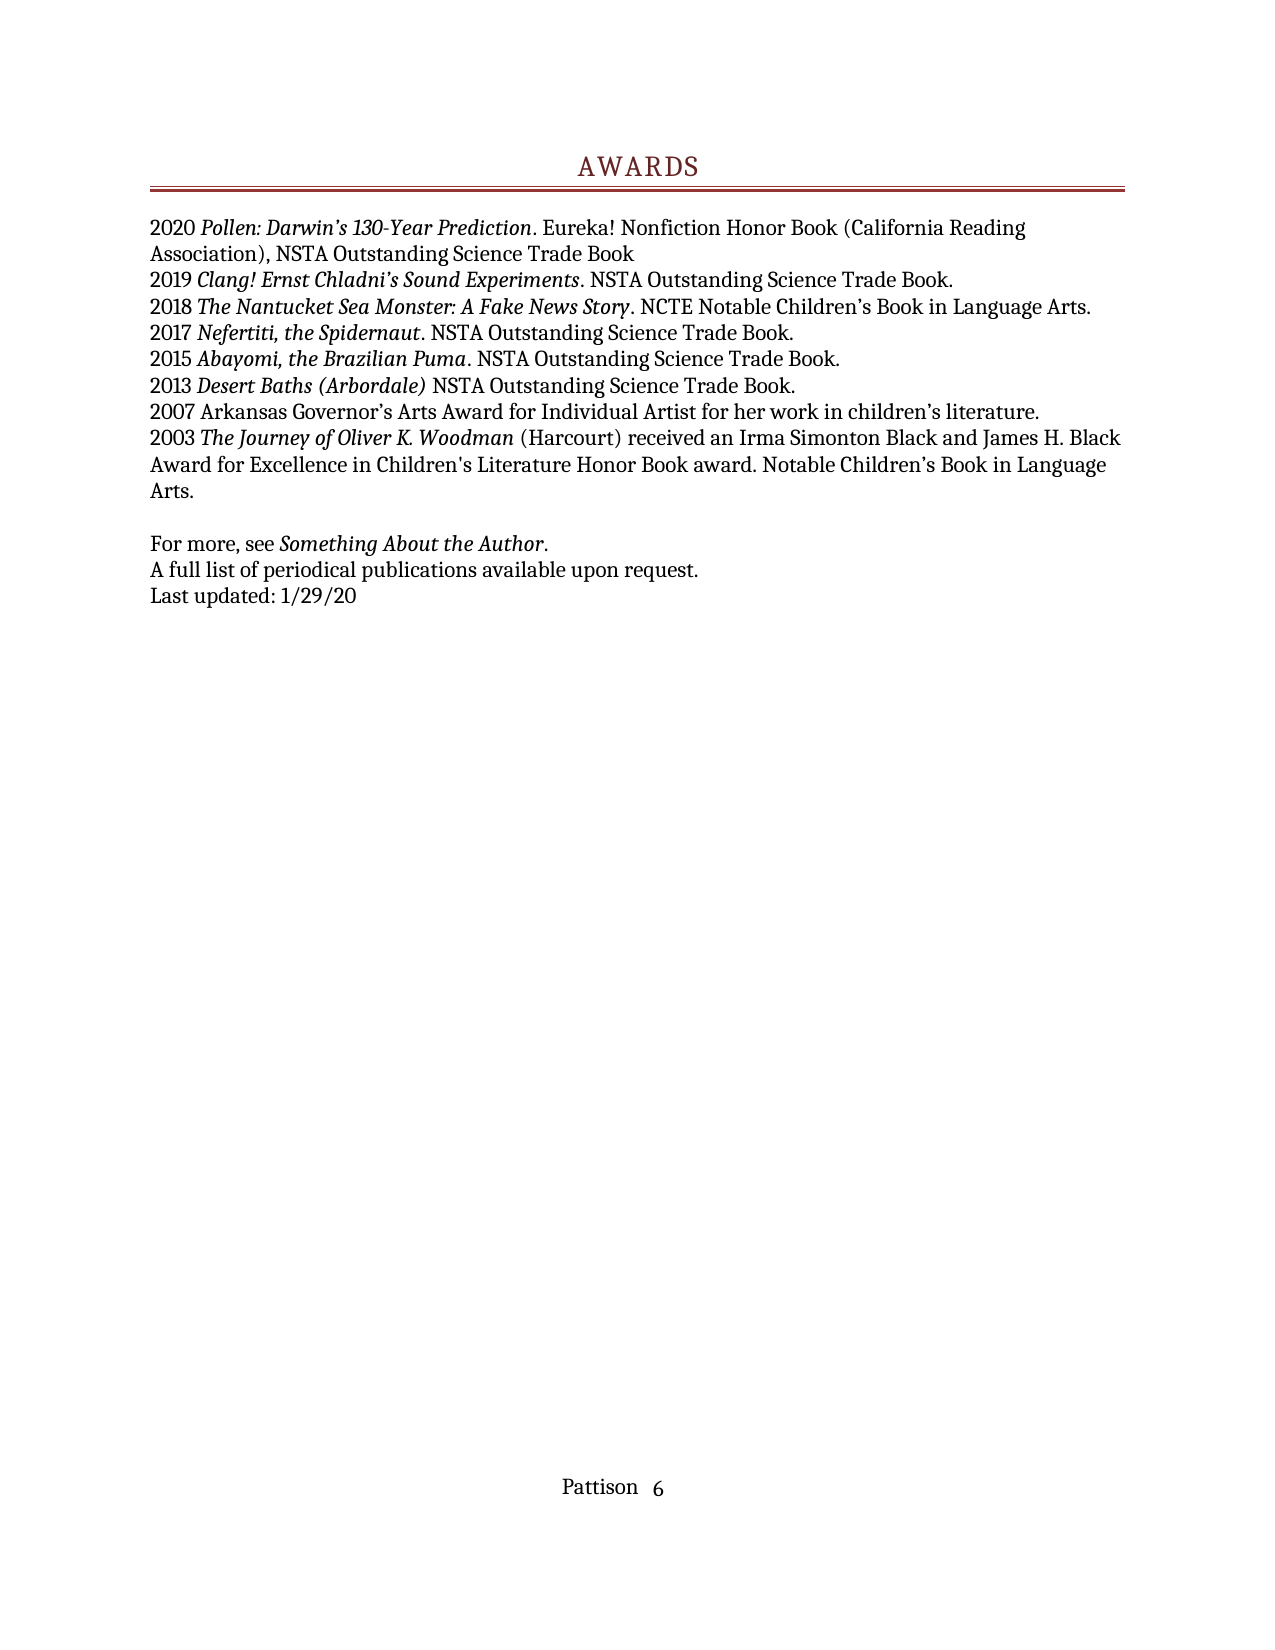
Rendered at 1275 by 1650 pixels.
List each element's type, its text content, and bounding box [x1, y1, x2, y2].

text 2007 Arkansas Governor’s Arts Award for Individual Artist for her work in children’s literature. [150, 399, 1125, 425]
text Last updated: 1/29/20 [150, 583, 1125, 610]
text 2013 Desert Baths (Arbordale) NSTA Outstanding Science Trade Book. [150, 372, 1125, 399]
text 2015 Abayomi, the Brazilian Puma. NSTA Outstanding Science Trade Book. [150, 346, 1125, 372]
text 2020 Pollen: Darwin’s 130-Year Prediction. Eureka! Nonfiction Honor Book (California Reading Association), NSTA Outstanding Science Trade Book [150, 214, 1125, 267]
text For more, see Something About the Author. [150, 531, 1125, 557]
subtitle Awards [150, 150, 1125, 186]
text 2017 Nefertiti, the Spidernaut. NSTA Outstanding Science Trade Book. [150, 320, 1125, 346]
text A full list of periodical publications available upon request. [150, 557, 1125, 583]
text 2003 The Journey of Oliver K. Woodman (Harcourt) received an Irma Simonton Black and James H. Black Award for Excellence in Children's Literature Honor Book award. Notable Children’s Book in Language Arts. [150, 425, 1125, 504]
text 2018 The Nantucket Sea Monster: A Fake News Story. NCTE Notable Children’s Book in Language Arts. [150, 293, 1125, 320]
text 2019 Clang! Ernst Chladni’s Sound Experiments. NSTA Outstanding Science Trade Book. [150, 267, 1125, 293]
